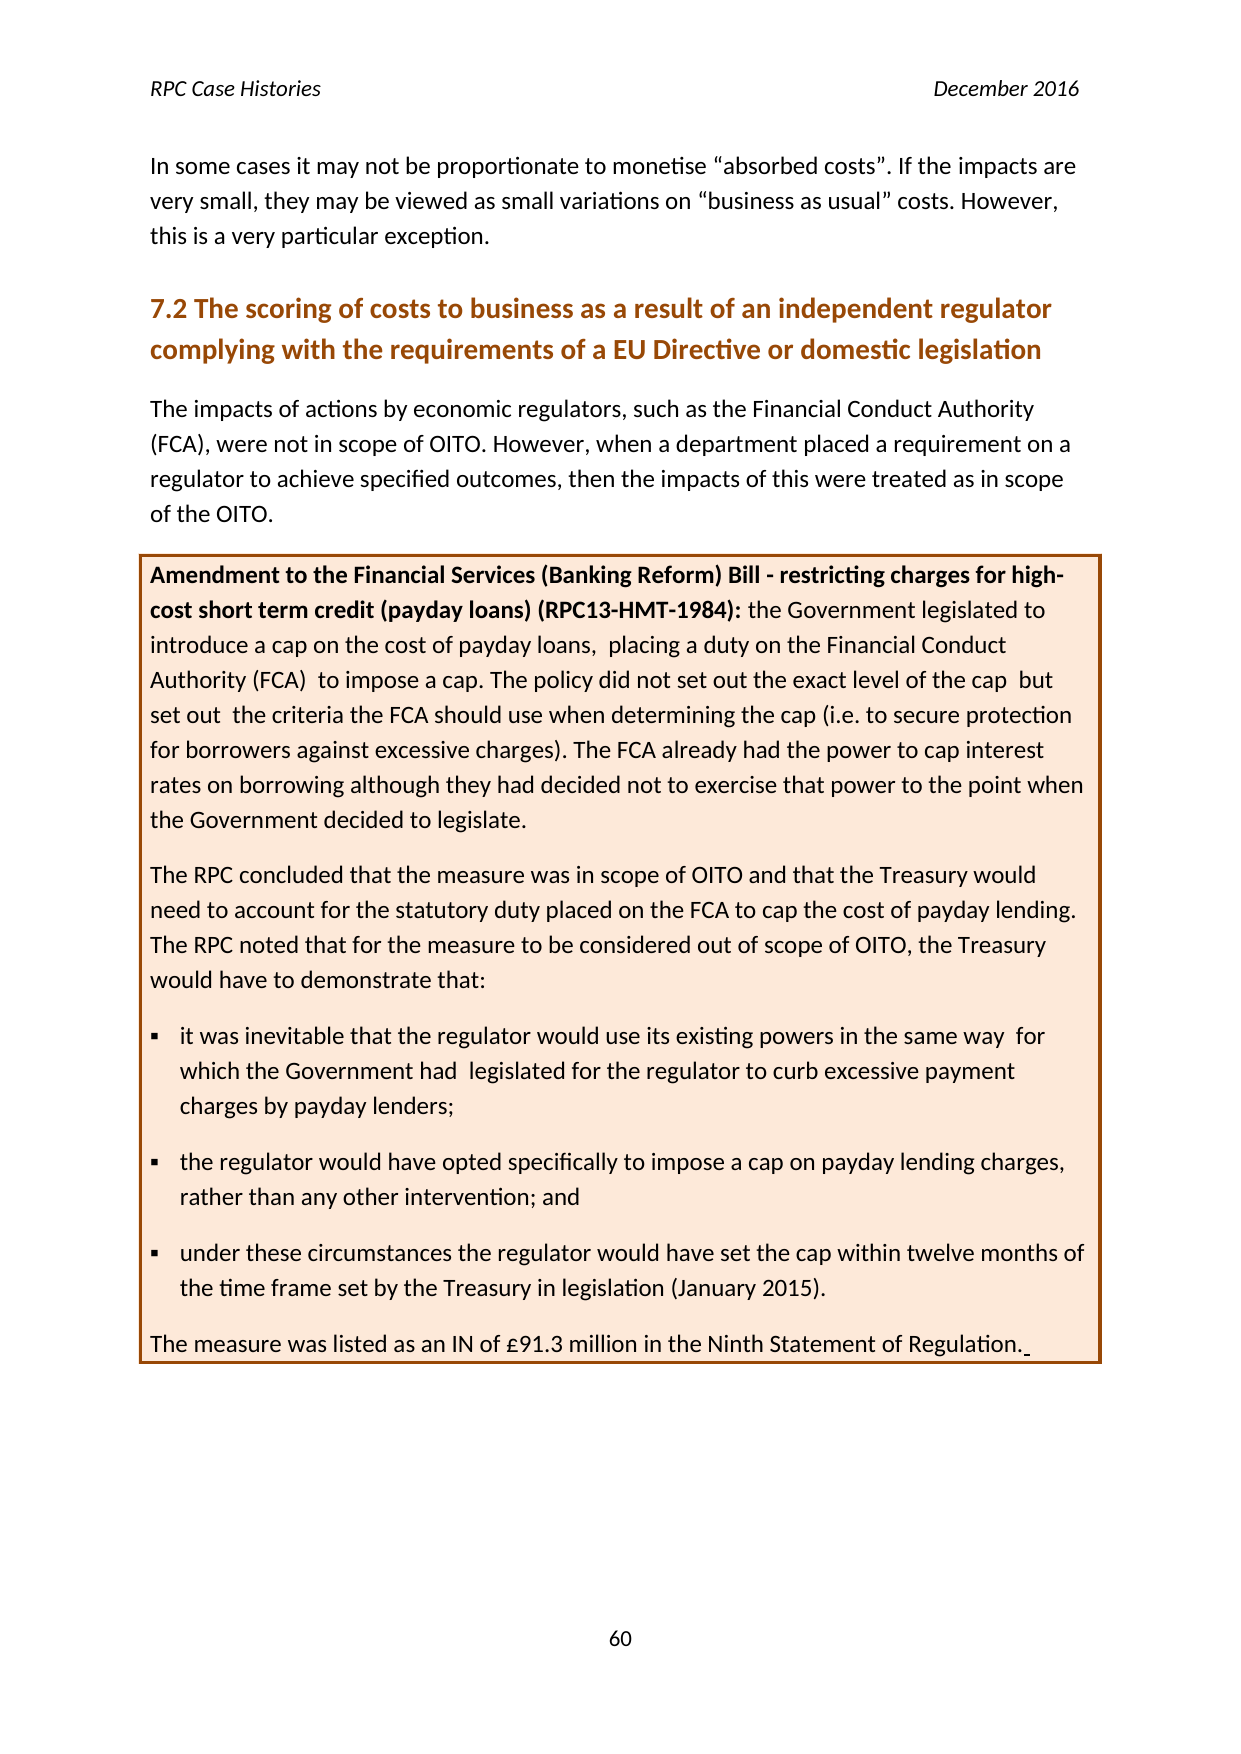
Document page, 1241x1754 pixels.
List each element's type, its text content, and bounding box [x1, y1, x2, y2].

text The measure was listed as an IN of £91.3 million in the Ninth Statement of Regulation. [142, 1323, 1098, 1361]
text ▪ it was inevitable that the regulator would use its existing powers in the same way for which the Government had legislated for the regulator to curb excessive payment charges by payday lenders; [142, 1015, 1098, 1121]
text The impacts of actions by economic regulators, such as the Financial Conduct Authority (FCA), were not in scope of OITO. However, when a department placed a requirement on a regulator to achieve specified outcomes, then the impacts of this were treated as in scope of the OITO. [150, 393, 1090, 528]
text ▪ the regulator would have opted specifically to impose a cap on payday lending charges, rather than any other intervention; and [142, 1141, 1098, 1212]
text The RPC concluded that the measure was in scope of OITO and that the Treasury would need to account for the statutory duty placed on the FCA to cap the cost of payday lending. The RPC noted that for the measure to be considered out of scope of OITO, the Treasury would have to demonstrate that: [142, 854, 1098, 995]
text In some cases it may not be proportionate to monetise “absorbed costs”. If the impacts are very small, they may be viewed as small variations on “business as usual” costs. However, this is a very particular exception. [150, 150, 1090, 251]
text ▪ under these circumstances the regulator would have set the cap within twelve months of the time frame set by the Treasury in legislation (January 2015). [142, 1232, 1098, 1303]
text 7.2 The scoring of costs to business as a result of an independent regulator complying with the requirements of a EU Directive or domestic legislation [150, 290, 1090, 367]
text Amendment to the Financial Services (Banking Reform) Bill - restricting charges for high-cost short term credit (payday loans) (RPC13-HMT-1984): the Government legislated to introduce a cap on the cost of payday loans, placing a duty on the Financial Conduct Authority (FCA) to impose a cap. The policy did not set out the exact level of the cap but set out the criteria the FCA should use when determining the cap (i.e. to secure protection for borrowers against excessive charges). The FCA already had the power to cap interest rates on borrowing although they had decided not to exercise that power to the point when the Government decided to legislate. [142, 557, 1098, 834]
